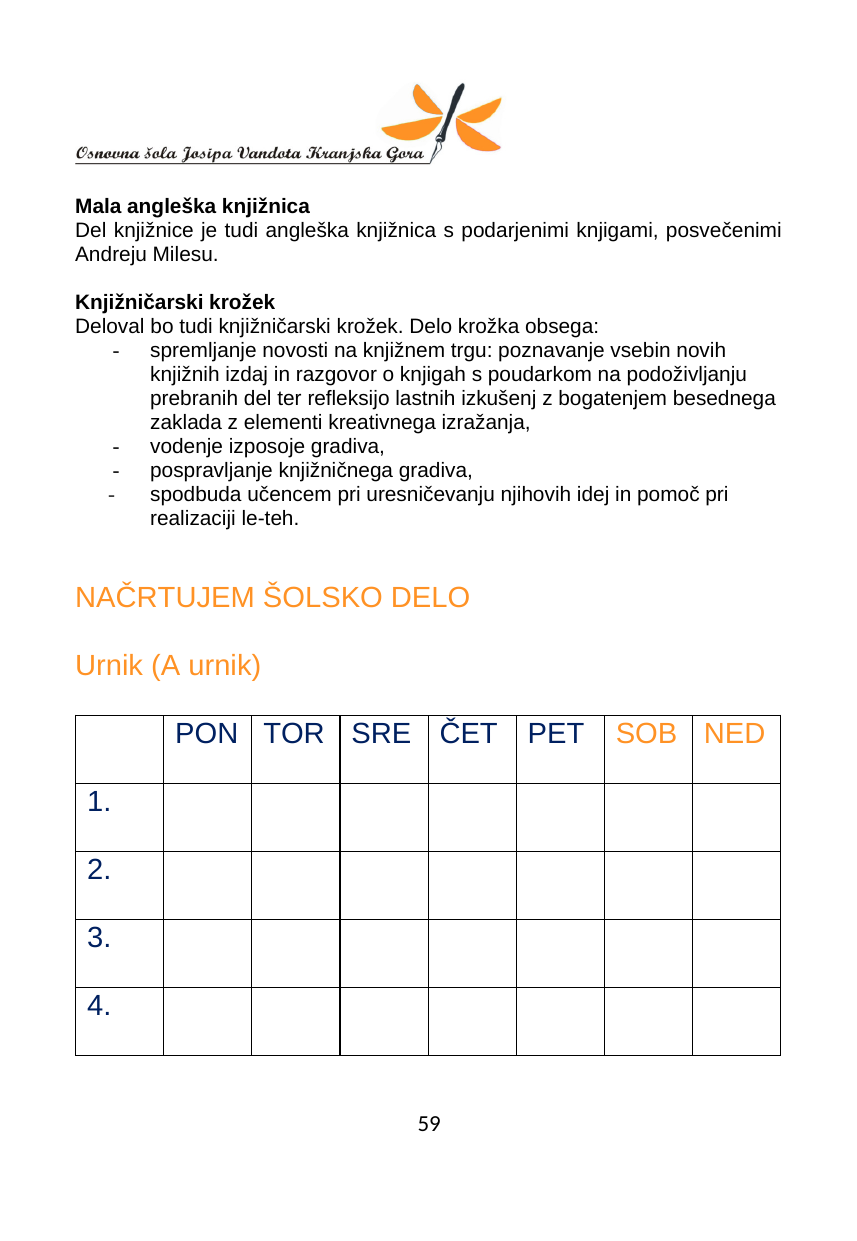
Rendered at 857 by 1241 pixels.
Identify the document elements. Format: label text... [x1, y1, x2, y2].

table_cell [605, 920, 692, 987]
table_cell [517, 852, 604, 919]
table_cell [429, 920, 516, 987]
text Mala angleška knjižnica [75, 194, 783, 218]
table_cell [341, 988, 428, 1055]
table_cell [605, 852, 692, 919]
table_cell 3. [76, 920, 163, 987]
list spremljanje novosti na knjižnem trgu: poznavanje vsebin novih knjižnih izdaj in razgovor o knjigah s poudarkom na podoživljanju prebranih del ter refleksijo lastnih izkušenj z bogatenjem besednega zaklada z elementi kreativnega izražanja, [112, 338, 783, 434]
table_header PON [164, 716, 251, 783]
table_cell [341, 784, 428, 851]
table_cell [517, 988, 604, 1055]
text Urnik (A urnik) [75, 647, 783, 681]
list spodbuda učencem pri uresničevanju njihovih idej in pomoč pri realizaciji le-teh. [108, 482, 783, 530]
table_cell [693, 784, 780, 851]
table_cell [429, 988, 516, 1055]
picture [75, 75, 519, 166]
table_cell [693, 920, 780, 987]
table_cell [517, 920, 604, 987]
table_cell [252, 920, 339, 987]
table_header NED [693, 716, 780, 783]
text NAČRTUJEM ŠOLSKO DELO [75, 580, 783, 614]
table_cell [164, 920, 251, 987]
table_cell 2. [76, 852, 163, 919]
table_cell [341, 920, 428, 987]
table_cell [693, 852, 780, 919]
text Del knjižnice je tudi angleška knjižnica s podarjenimi knjigami, posvečenimi Andreju Milesu. [75, 218, 783, 266]
list vodenje izposoje gradiva, [112, 434, 783, 458]
table_cell [429, 852, 516, 919]
table_header TOR [252, 716, 339, 783]
table_cell [164, 988, 251, 1055]
table_cell [605, 784, 692, 851]
table_cell [252, 784, 339, 851]
table_cell [252, 852, 339, 919]
table_cell 4. [76, 988, 163, 1055]
text Knjižničarski krožek [75, 290, 783, 314]
table_header SRE [341, 716, 428, 783]
table_header ČET [429, 716, 516, 783]
table_header [76, 716, 163, 783]
table_cell [252, 988, 339, 1055]
table_cell [605, 988, 692, 1055]
table_cell [517, 784, 604, 851]
list pospravljanje knjižničnega gradiva, [112, 458, 783, 482]
table_header SOB [605, 716, 692, 783]
table_cell [341, 852, 428, 919]
table_cell [164, 852, 251, 919]
table_cell [164, 784, 251, 851]
table_cell [429, 784, 516, 851]
table_header PET [517, 716, 604, 783]
text Deloval bo tudi knjižničarski krožek. Delo krožka obsega: [75, 314, 783, 338]
table_cell [693, 988, 780, 1055]
table_cell 1. [76, 784, 163, 851]
